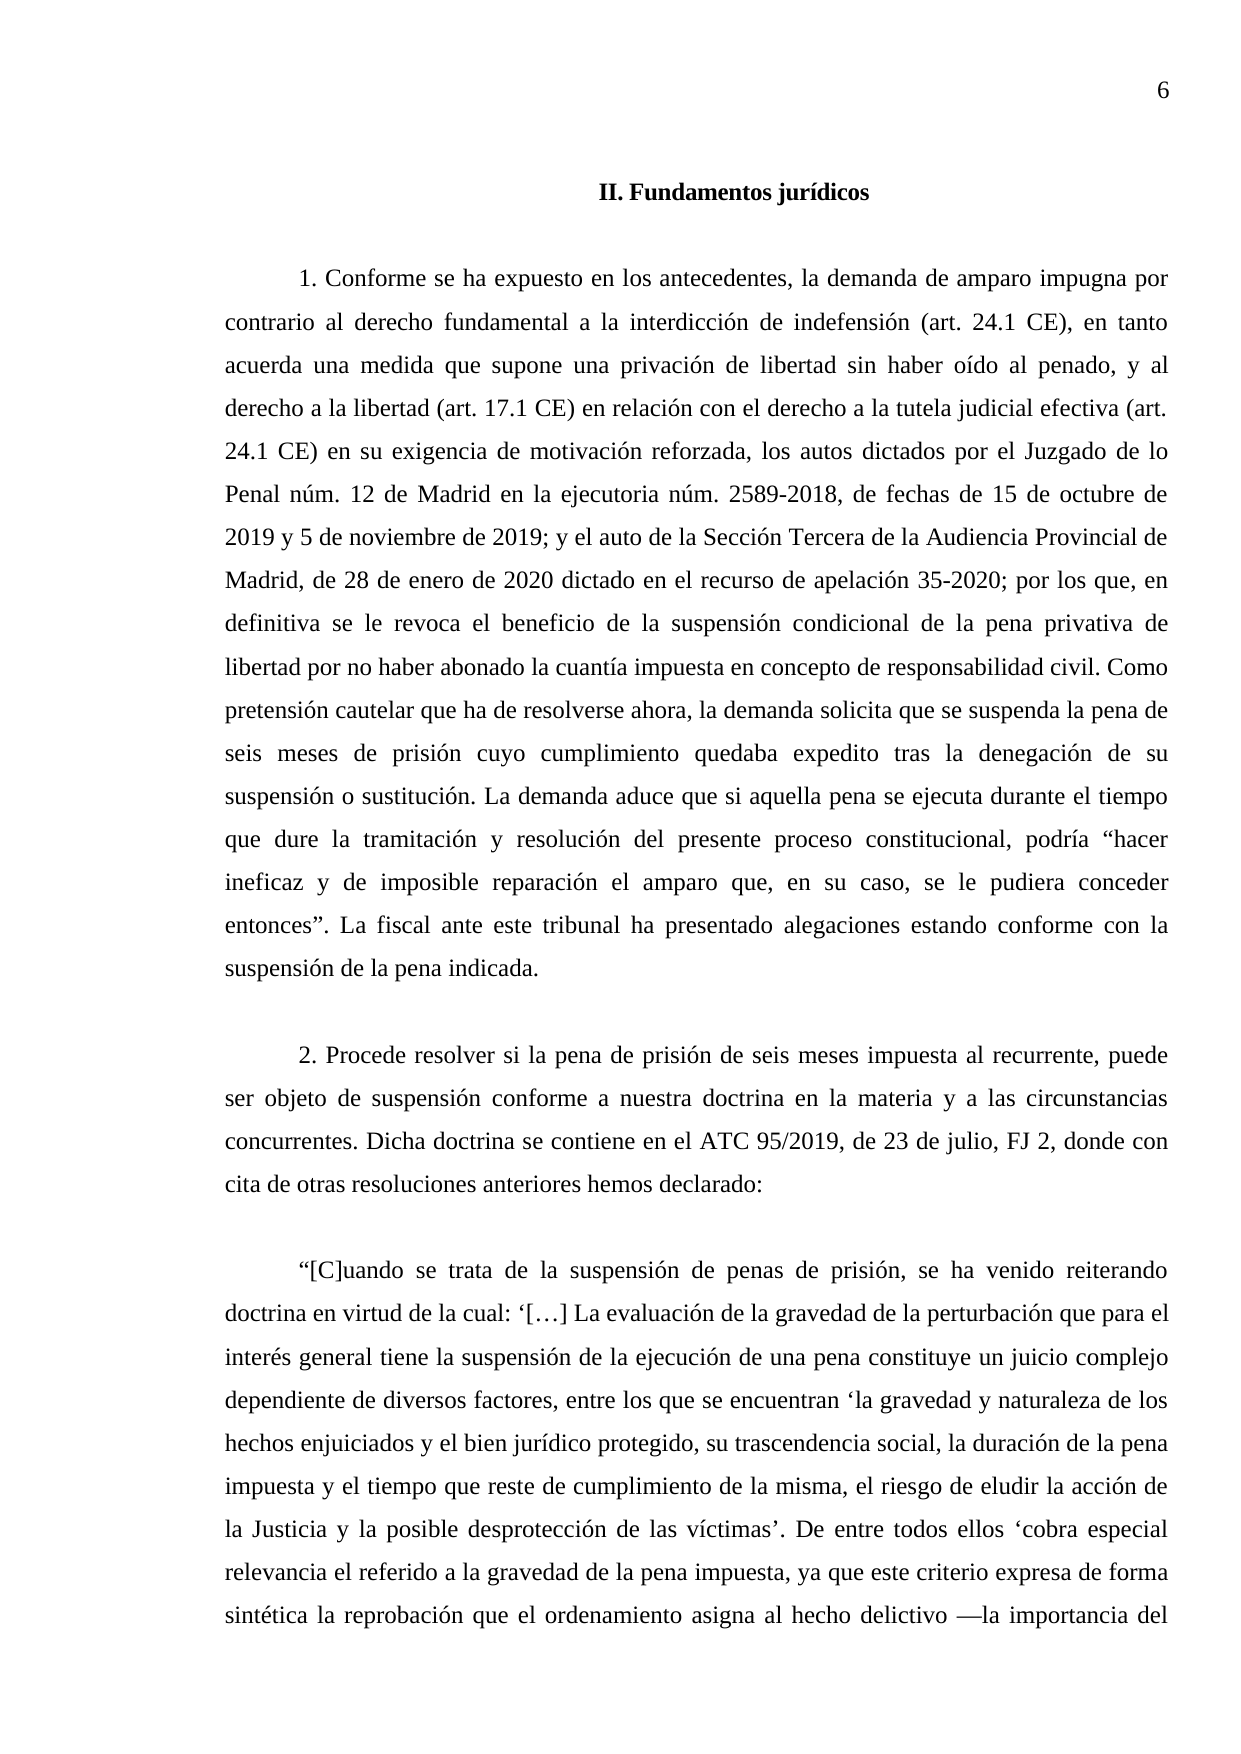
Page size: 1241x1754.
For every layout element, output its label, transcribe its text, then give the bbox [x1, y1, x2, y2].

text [224, 1255, 1169, 1629]
subtitle II. Fundamentos jurídicos [224, 177, 1169, 206]
text 1. Conforme se ha expuesto en los antecedentes, la demanda de amparo impugna por contrario al derecho fundamental a la interdicción de indefensión (art. 24.1 CE), en tanto acuerda una medida que supone una privación de libertad sin haber oído al penado, y al derecho a la libertad (art. 17.1 CE) en relación con el derecho a la tutela judicial efectiva (art. 24.1 CE) en su exigencia de motivación reforzada, los autos dictados por el Juzgado de lo Penal núm. 12 de Madrid en la ejecutoria núm. 2589-2018, de fechas de 15 de octubre de 2019 y 5 de noviembre de 2019; y el auto de la Sección Tercera de la Audiencia Provincial de Madrid, de 28 de enero de 2020 dictado en el recurso de apelación 35-2020; por los que, en definitiva se le revoca el beneficio de la suspensión condicional de la pena privativa de libertad por no haber abonado la cuantía impuesta en concepto de responsabilidad civil. Como pretensión cautelar que ha de resolverse ahora, la demanda solicita que se suspenda la pena de seis meses de prisión cuyo cumplimiento quedaba expedito tras la denegación de su suspensión o sustitución. La demanda aduce que si aquella pena se ejecuta durante el tiempo que dure la tramitación y resolución del presente proceso constitucional, podría “hacer ineficaz y de imposible reparación el amparo que, en su caso, se le pudiera conceder entonces”. La fiscal ante este tribunal ha presentado alegaciones estando conforme con la suspensión de la pena indicada. [224, 263, 1169, 982]
text 2. Procede resolver si la pena de prisión de seis meses impuesta al recurrente, puede ser objeto de suspensión conforme a nuestra doctrina en la materia y a las circunstancias concurrentes. Dicha doctrina se contiene en el ATC 95/2019, de 23 de julio, FJ 2, donde con cita de otras resoluciones anteriores hemos declarado: [224, 1040, 1169, 1198]
